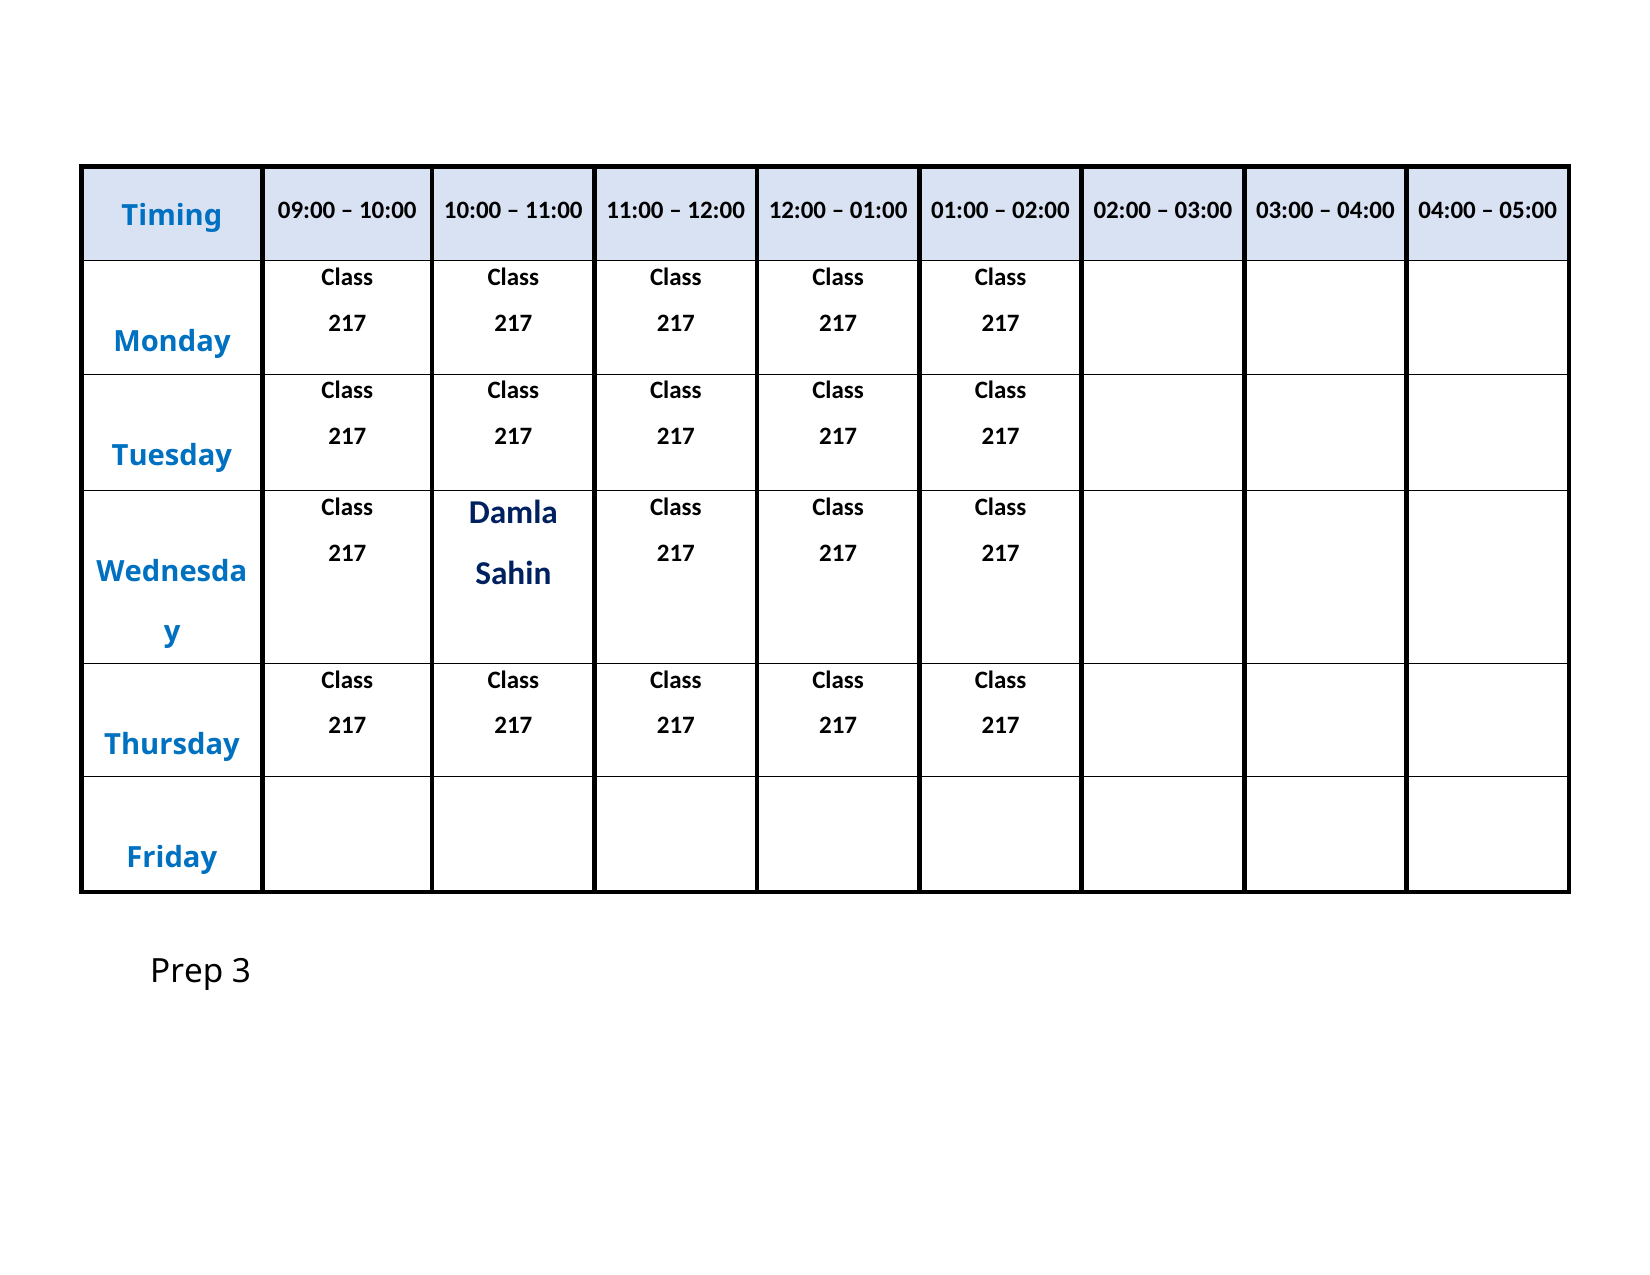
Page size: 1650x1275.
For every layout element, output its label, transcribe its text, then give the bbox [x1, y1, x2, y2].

text Prep 3 [150, 947, 1500, 993]
table_cell [1247, 777, 1404, 889]
table_header 09:00 – 10:00 [265, 169, 430, 260]
table_cell Damla Sahin [434, 491, 592, 663]
table_cell [1409, 777, 1567, 889]
table_cell Class 217 [265, 375, 430, 490]
table_cell [759, 777, 917, 889]
table_cell Friday [84, 777, 260, 889]
table_cell [1409, 664, 1567, 776]
table_cell [1084, 664, 1242, 776]
table_cell Class 217 [759, 664, 917, 776]
table_cell Class 217 [265, 261, 430, 373]
table_header 03:00 – 04:00 [1247, 169, 1404, 260]
table_cell Class 217 [265, 664, 430, 776]
table_cell [434, 777, 592, 889]
table_cell [1247, 664, 1404, 776]
table_cell Class 217 [759, 261, 917, 373]
table_cell [922, 777, 1079, 889]
table_header Timing [84, 169, 260, 260]
table_cell Class 217 [597, 375, 755, 490]
table_cell Class 217 [922, 491, 1079, 663]
table_header 11:00 – 12:00 [597, 169, 755, 260]
table_header 04:00 – 05:00 [1409, 169, 1567, 260]
table_header 10:00 – 11:00 [434, 169, 592, 260]
table_cell Class 217 [434, 261, 592, 373]
table_cell [1409, 491, 1567, 663]
table_cell Class 217 [434, 375, 592, 490]
table_cell [1409, 375, 1567, 490]
table_cell [265, 777, 430, 889]
table_cell [1247, 375, 1404, 490]
table_cell Tuesday [84, 375, 260, 490]
table_cell Class 217 [759, 491, 917, 663]
table_cell Class 217 [597, 491, 755, 663]
table_cell Class 217 [922, 261, 1079, 373]
table_cell [1247, 491, 1404, 663]
table_cell [1084, 261, 1242, 373]
table_cell Class 217 [922, 375, 1079, 490]
table_cell Thursday [84, 664, 260, 776]
table_cell [1084, 491, 1242, 663]
table_header 02:00 – 03:00 [1084, 169, 1242, 260]
table_cell Class 217 [759, 375, 917, 490]
table_header 01:00 – 02:00 [922, 169, 1079, 260]
table_cell Class 217 [434, 664, 592, 776]
table_cell [1084, 777, 1242, 889]
table_cell Class 217 [597, 261, 755, 373]
table_cell [1247, 261, 1404, 373]
table_cell Monday [84, 261, 260, 373]
table_cell [597, 777, 755, 889]
table_cell [1084, 375, 1242, 490]
table_cell Class 217 [922, 664, 1079, 776]
table_header 12:00 – 01:00 [759, 169, 917, 260]
table_cell Class 217 [265, 491, 430, 663]
table_cell Wednesday [84, 491, 260, 663]
table_cell [1409, 261, 1567, 373]
table_cell Class 217 [597, 664, 755, 776]
